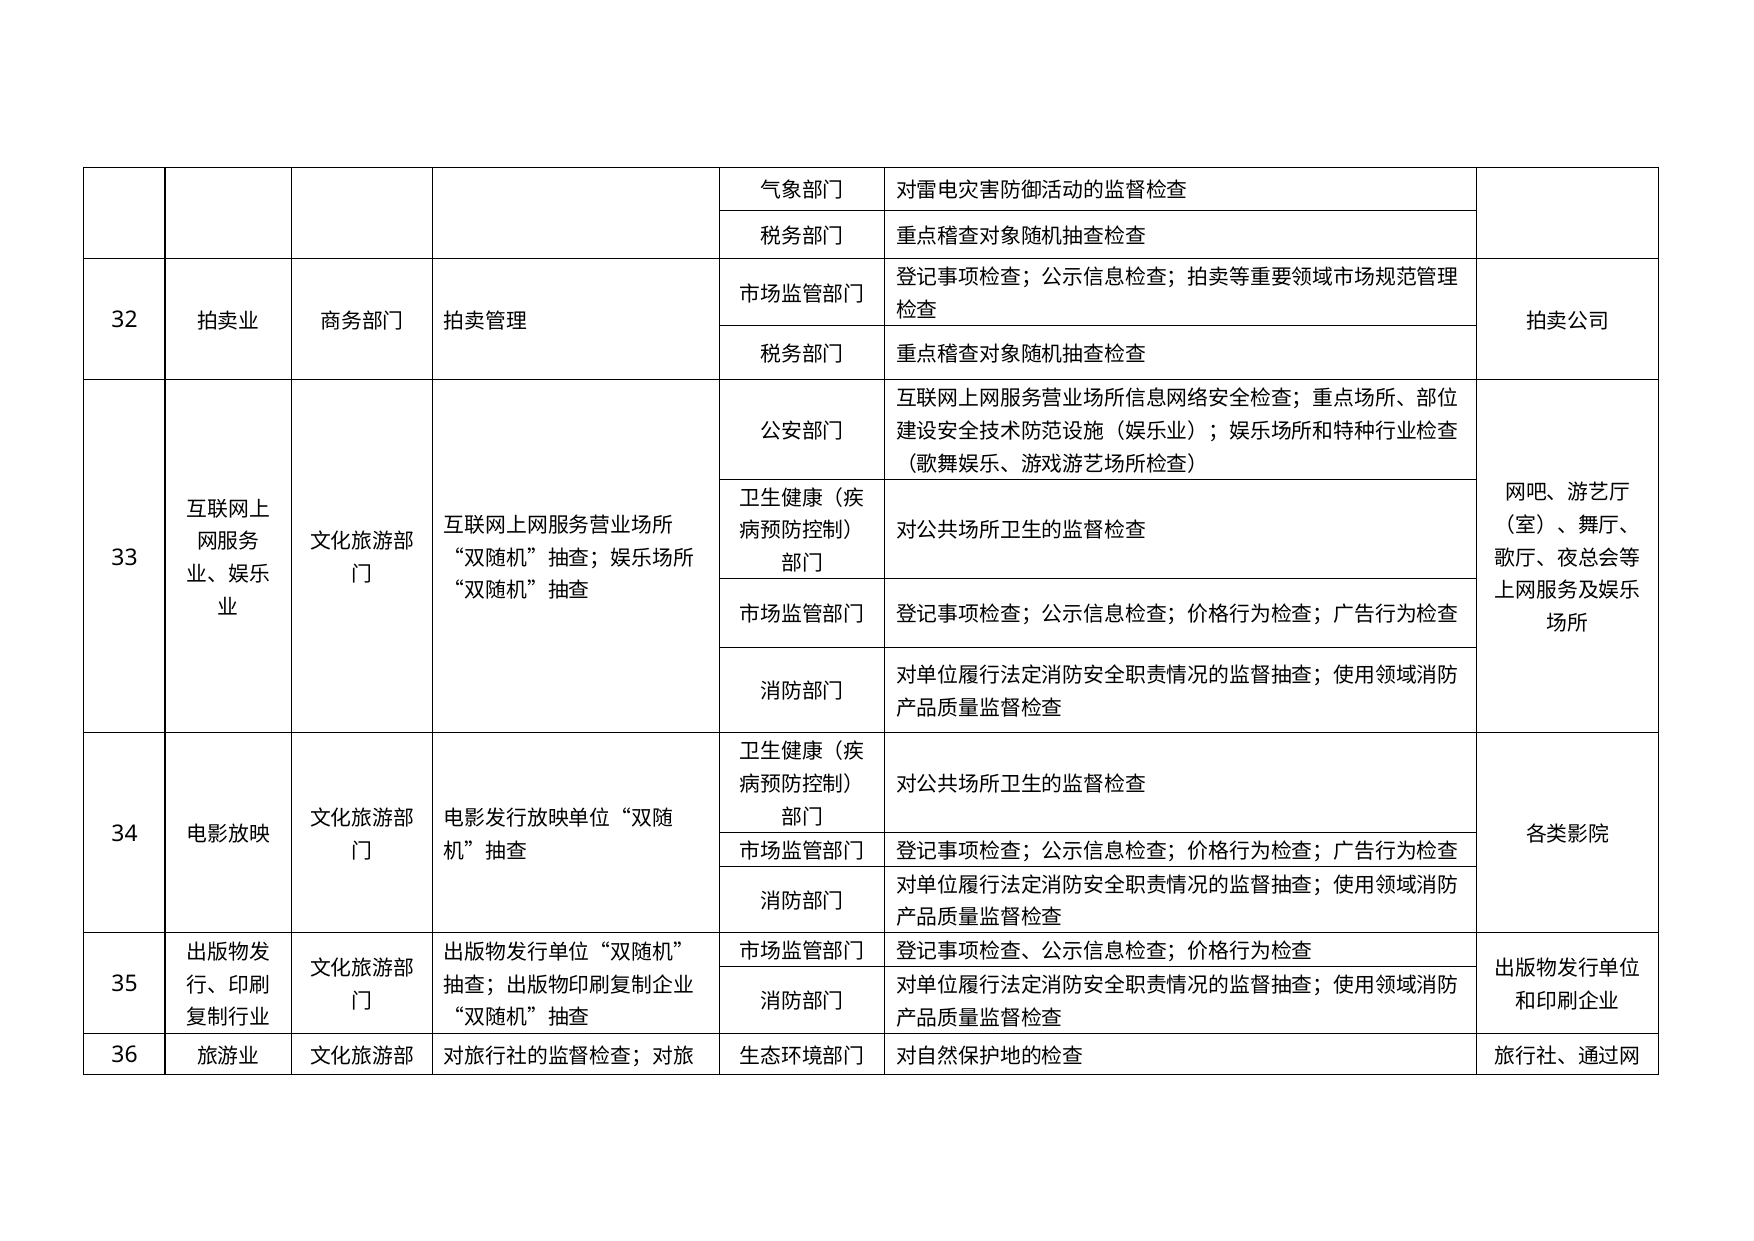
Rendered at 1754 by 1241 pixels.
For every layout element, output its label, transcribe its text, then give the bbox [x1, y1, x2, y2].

table_cell 市场监管部门 [720, 833, 884, 866]
table_cell 市场监管部门 [720, 259, 884, 325]
table_cell 税务部门 [720, 211, 884, 258]
table_cell 文化旅游部门 [292, 733, 432, 932]
table_cell 电影放映 [166, 733, 291, 932]
table_cell 重点稽查对象随机抽查检查 [885, 211, 1476, 258]
table_cell 气象部门 [720, 168, 884, 210]
table_cell 拍卖公司 [1477, 259, 1658, 379]
table_cell 32 [84, 259, 164, 379]
table_cell 出版物发行单位和印刷企业 [1477, 933, 1658, 1033]
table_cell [1477, 1034, 1658, 1074]
table_cell 文化旅游部门 [292, 380, 432, 732]
table_cell 电影发行放映单位“双随机”抽查 [433, 733, 719, 932]
table_cell 34 [84, 733, 164, 932]
table_cell 登记事项检查；公示信息检查；拍卖等重要领域市场规范管理检查 [885, 259, 1476, 325]
table_cell 拍卖管理 [433, 259, 719, 379]
table_cell 税务部门 [720, 326, 884, 379]
table_cell 对公共场所卫生的监督检查 [885, 480, 1476, 578]
table_cell 拍卖业 [166, 259, 291, 379]
table_cell 登记事项检查、公示信息检查；价格行为检查 [885, 933, 1476, 966]
table_cell 对单位履行法定消防安全职责情况的监督抽查；使用领域消防产品质量监督检查 [885, 648, 1476, 732]
table_cell 对公共场所卫生的监督检查 [885, 733, 1476, 832]
table_cell 商务部门 [292, 259, 432, 379]
table_cell 网吧、游艺厅（室）、舞厅、歌厅、夜总会等上网服务及娱乐场所 [1477, 380, 1658, 732]
table_cell 互联网上网服务业、娱乐业 [166, 380, 291, 732]
table_cell 登记事项检查；公示信息检查；价格行为检查；广告行为检查 [885, 833, 1476, 866]
table_cell 对单位履行法定消防安全职责情况的监督抽查；使用领域消防产品质量监督检查 [885, 967, 1476, 1033]
table_cell 重点稽查对象随机抽查检查 [885, 326, 1476, 379]
table_cell 公安部门 [720, 380, 884, 478]
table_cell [433, 1034, 719, 1074]
table_cell 对自然保护地的检查 [885, 1034, 1476, 1074]
table_cell 生态环境部门 [720, 1034, 884, 1074]
table_cell 消防部门 [720, 867, 884, 932]
table_cell 市场监管部门 [720, 933, 884, 966]
table_cell 出版物发行单位“双随机”抽查；出版物印刷复制企业“双随机”抽查 [433, 933, 719, 1033]
table_cell 互联网上网服务营业场所“双随机”抽查；娱乐场所“双随机”抽查 [433, 380, 719, 732]
table_cell 各类影院 [1477, 733, 1658, 932]
table_cell 旅游业 [166, 1034, 291, 1074]
table_cell 卫生健康（疾病预防控制）部门 [720, 733, 884, 832]
table_cell 35 [84, 933, 164, 1033]
table_cell 互联网上网服务营业场所信息网络安全检查；重点场所、部位建设安全技术防范设施（娱乐业）；娱乐场所和特种行业检查（歌舞娱乐、游戏游艺场所检查） [885, 380, 1476, 478]
table_cell 对单位履行法定消防安全职责情况的监督抽查；使用领域消防产品质量监督检查 [885, 867, 1476, 932]
table_cell 登记事项检查；公示信息检查；价格行为检查；广告行为检查 [885, 579, 1476, 647]
table_cell 消防部门 [720, 648, 884, 732]
table_cell 卫生健康（疾病预防控制）部门 [720, 480, 884, 578]
table_cell 消防部门 [720, 967, 884, 1033]
table_cell 文化旅游部门 [292, 1034, 432, 1074]
table_cell 出版物发行、印刷复制行业 [166, 933, 291, 1033]
table_cell 36 [84, 1034, 164, 1074]
table_cell 文化旅游部门 [292, 933, 432, 1033]
table_cell 33 [84, 380, 164, 732]
table_cell 市场监管部门 [720, 579, 884, 647]
table_cell 对雷电灾害防御活动的监督检查 [885, 168, 1476, 210]
